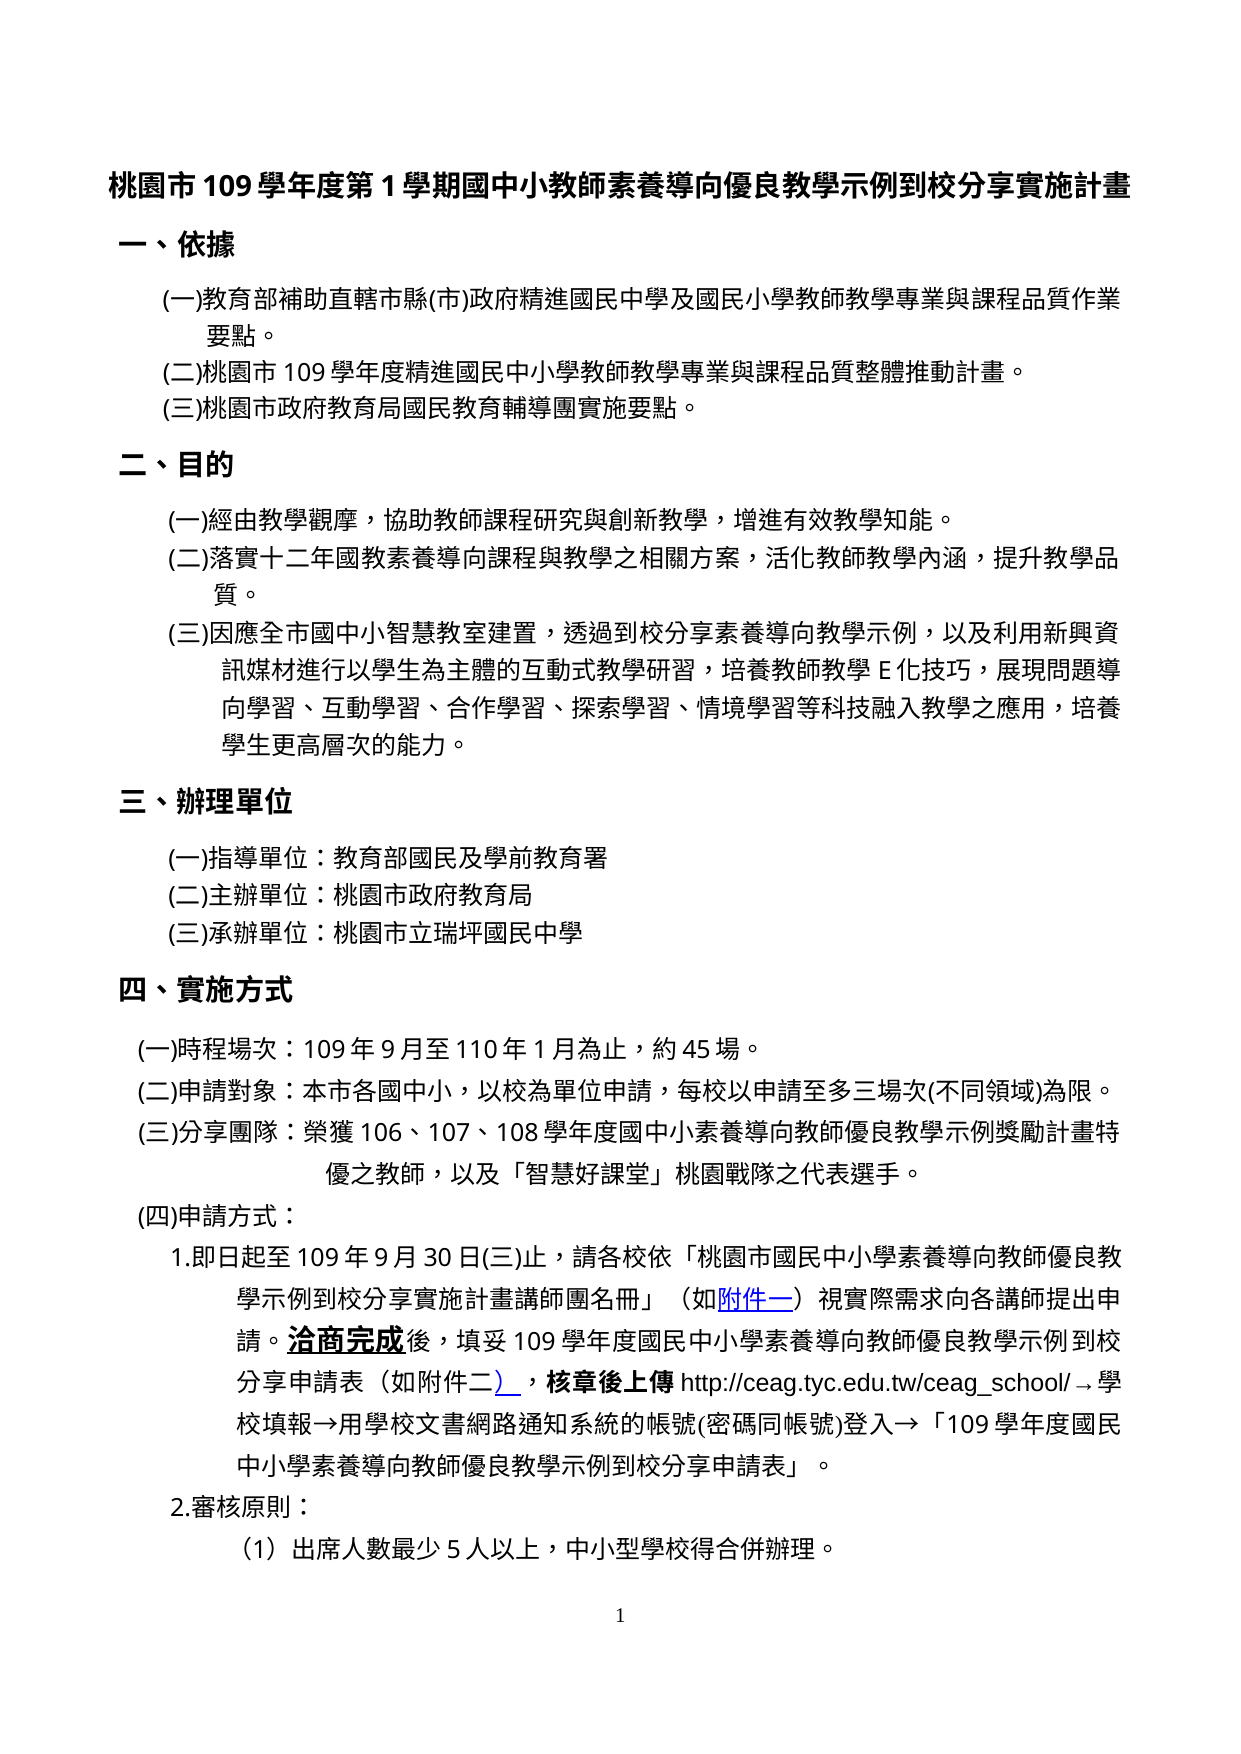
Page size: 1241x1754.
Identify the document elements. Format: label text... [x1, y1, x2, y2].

text 二、目的 [118, 425, 1122, 500]
text 1.即日起至109年9月30日(三)止，請各校依「桃園市國民中小學素養導向教師優良教學示例到校分享實施計畫講師團名冊」（如附件一）視實際需求向各講師提出申請。洽商完成後，填妥109學年度國民中小學素養導向教師優良教學示例到校分享申請表（如附件二），核章後上傳http://ceag.tyc.edu.tw/ceag_school/→學校填報→用學校文書網路通知系統的帳號(密碼同帳號)登入→「109學年度國民中小學素養導向教師優良教學示例到校分享申請表」。 [118, 1233, 1122, 1483]
list (二)桃園市109學年度精進國民中小學教師教學專業與課程品質整體推動計畫。 [163, 352, 1122, 389]
text 三、辦理單位 [118, 762, 1122, 837]
text 四、實施方式 [118, 950, 1122, 1025]
text (一)經由教學觀摩，協助教師課程研究與創新教學，增進有效教學知能。 [168, 500, 1122, 537]
text (二)主辦單位：桃園市政府教育局 [168, 875, 1122, 912]
text (三)因應全市國中小智慧教室建置，透過到校分享素養導向教學示例，以及利用新興資訊媒材進行以學生為主體的互動式教學研習，培養教師教學E化技巧，展現問題導向學習、互動學習、合作學習、探索學習、情境學習等科技融入教學之應用，培養學生更高層次的能力。 [168, 612, 1122, 762]
text (四)申請方式： [118, 1192, 1122, 1233]
text (二)落實十二年國教素養導向課程與教學之相關方案，活化教師教學內涵，提升教學品質。 [168, 537, 1122, 612]
text 桃園市109學年度第1學期國中小教師素養導向優良教學示例到校分享實施計畫 [106, 163, 1134, 205]
text (二)申請對象：本市各國中小，以校為單位申請，每校以申請至多三場次(不同領域)為限。 [118, 1067, 1122, 1108]
text 2.審核原則： [118, 1483, 1122, 1525]
text (三)承辦單位：桃園市立瑞坪國民中學 [168, 912, 1122, 950]
text (一)時程場次：109年9月至110年1月為止，約45場。 [118, 1025, 1122, 1067]
text （1）出席人數最少5人以上，中小型學校得合併辦理。 [227, 1525, 1122, 1567]
list 依據 [118, 205, 1122, 280]
text (一)指導單位：教育部國民及學前教育署 [168, 837, 1122, 875]
text (三)分享團隊：榮獲106、107、108學年度國中小素養導向教師優良教學示例獎勵計畫特優之教師，以及「智慧好課堂」桃園戰隊之代表選手。 [118, 1108, 1122, 1192]
list (三)桃園市政府教育局國民教育輔導團實施要點。 [163, 389, 1122, 425]
list (一)教育部補助直轄市縣(市)政府精進國民中學及國民小學教師教學專業與課程品質作業要點。 [162, 280, 1122, 352]
